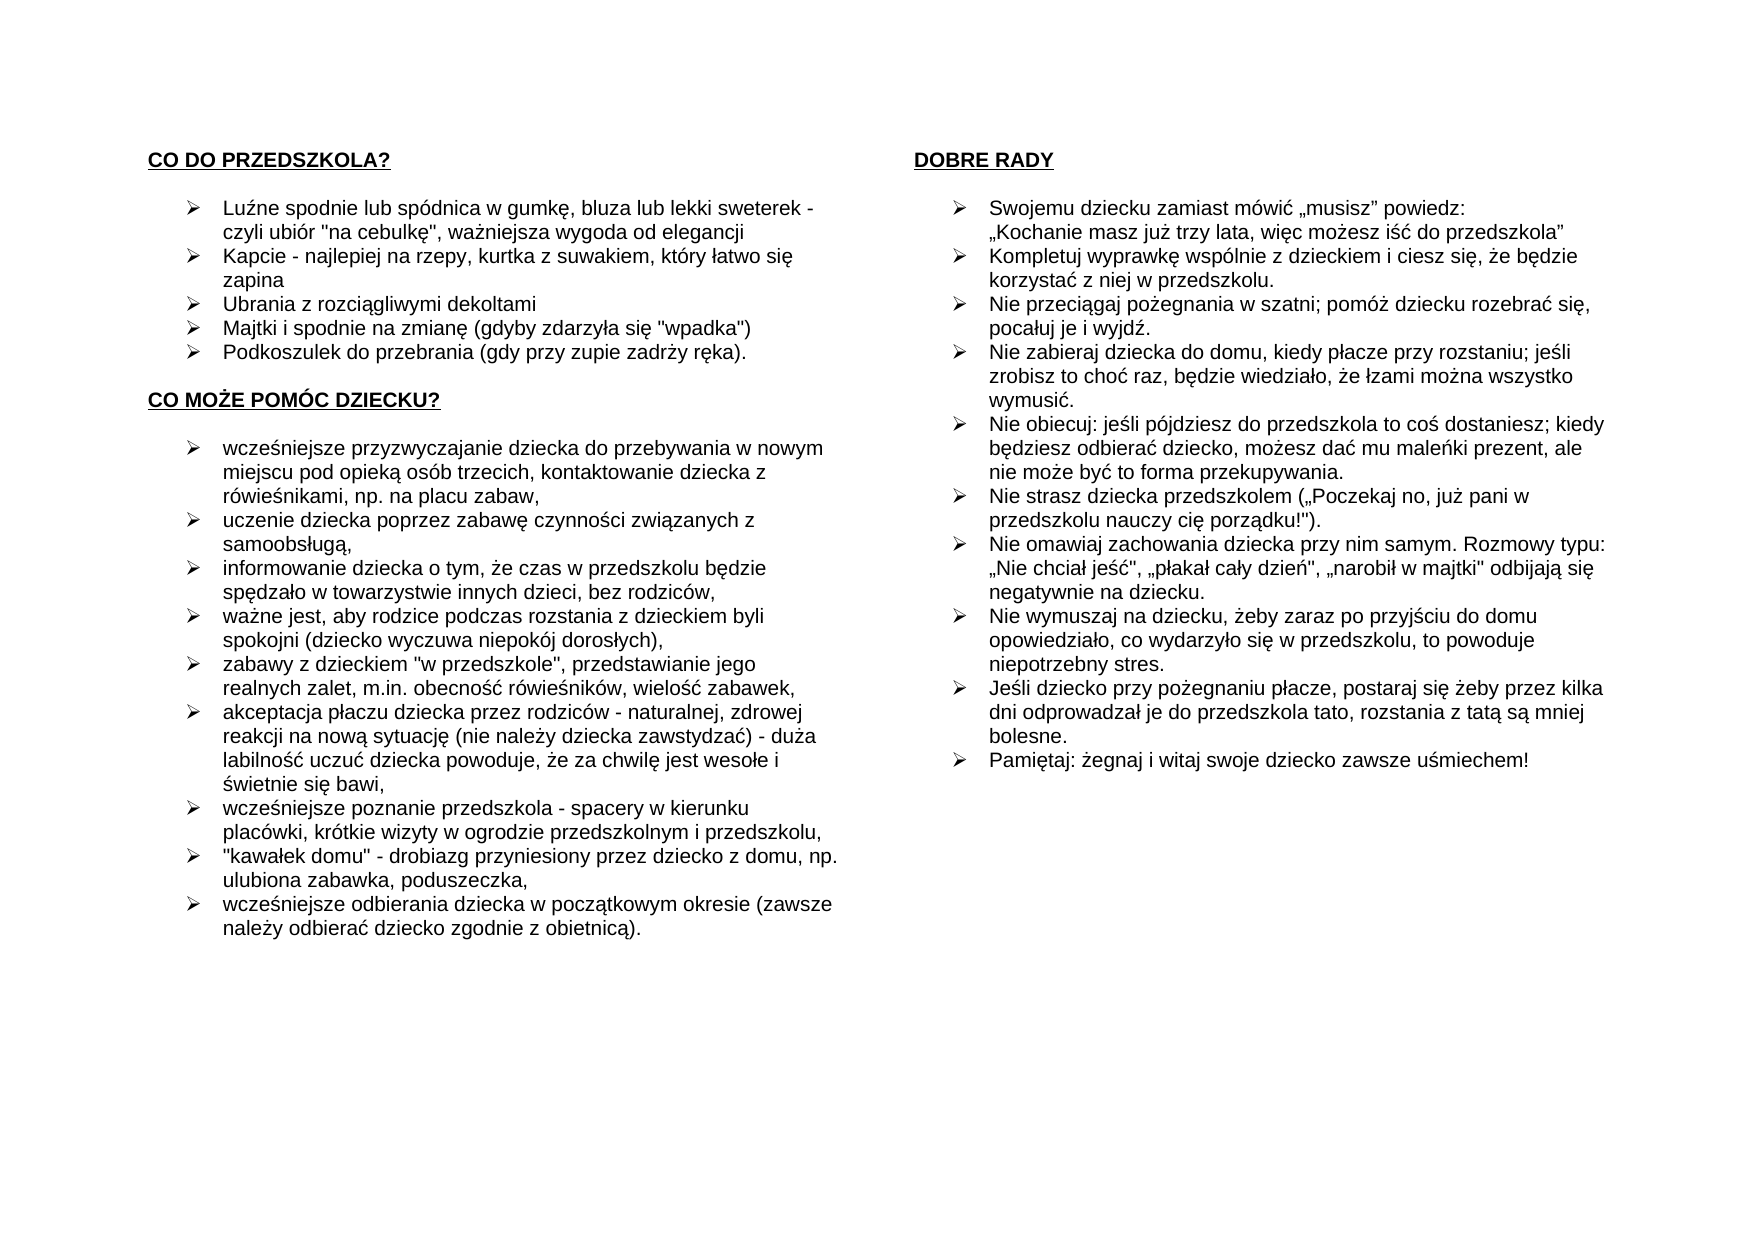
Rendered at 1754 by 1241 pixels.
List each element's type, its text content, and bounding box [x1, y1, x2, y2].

text DOBRE RADY [914, 148, 1606, 172]
list Nie obiecuj: jeśli pójdziesz do przedszkola to coś dostaniesz; kiedy będziesz odbierać dziecko, możesz dać mu maleńki prezent, ale nie może być to forma przekupywania. [951, 412, 1606, 483]
list Nie wymuszaj na dziecku, żeby zaraz po przyjściu do domu opowiedziało, co wydarzyło się w przedszkolu, to powoduje niepotrzebny stres. [951, 603, 1606, 676]
list wcześniejsze przyzwyczajanie dziecka do przebywania w nowym miejscu pod opieką osób trzecich, kontaktowanie dziecka z rówieśnikami, np. na placu zabaw, [185, 436, 840, 508]
list wcześniejsze poznanie przedszkola - spacery w kierunku placówki, krótkie wizyty w ogrodzie przedszkolnym i przedszkolu, [185, 796, 840, 844]
list Majtki i spodnie na zmianę (gdyby zdarzyła się "wpadka") [185, 316, 840, 340]
list uczenie dziecka poprzez zabawę czynności związanych z samoobsługą, [185, 508, 840, 556]
list Nie strasz dziecka przedszkolem („Poczekaj no, już pani w przedszkolu nauczy cię porządku!"). [951, 483, 1606, 532]
list Kapcie - najlepiej na rzepy, kurtka z suwakiem, który łatwo się zapina [185, 243, 840, 292]
list wcześniejsze odbierania dziecka w początkowym okresie (zawsze należy odbierać dziecko zgodnie z obietnicą). [185, 892, 840, 940]
list Swojemu dziecku zamiast mówić „musisz” powiedz: „Kochanie masz już trzy lata, więc możesz iść do przedszkola” [951, 196, 1606, 243]
list Nie zabieraj dziecka do domu, kiedy płacze przy rozstaniu; jeśli zrobisz to choć raz, będzie wiedziało, że łzami można wszystko wymusić. [951, 339, 1606, 412]
list zabawy z dzieckiem "w przedszkole", przedstawianie jego realnych zalet, m.in. obecność rówieśników, wielość zabawek, [185, 652, 840, 700]
list akceptacja płaczu dziecka przez rodziców - naturalnej, zdrowej reakcji na nową sytuację (nie należy dziecka zawstydzać) - duża labilność uczuć dziecka powoduje, że za chwilę jest wesołe i świetnie się bawi, [185, 700, 840, 796]
text CO DO PRZEDSZKOLA? [148, 148, 840, 172]
list Ubrania z rozciągliwymi dekoltami [185, 292, 840, 316]
text CO MOŻE POMÓC DZIECKU? [148, 364, 840, 412]
list "kawałek domu" - drobiazg przyniesiony przez dziecko z domu, np. ulubiona zabawka, poduszeczka, [185, 844, 840, 892]
list Podkoszulek do przebrania (gdy przy zupie zadrży ręka). [185, 340, 840, 364]
list Nie omawiaj zachowania dziecka przy nim samym. Rozmowy typu: „Nie chciał jeść", „płakał cały dzień", „narobił w majtki" odbijają się negatywnie na dziecku. [951, 532, 1606, 603]
list Jeśli dziecko przy pożegnaniu płacze, postaraj się żeby przez kilka dni odprowadzał je do przedszkola tato, rozstania z tatą są mniej bolesne. [951, 676, 1606, 747]
list Kompletuj wyprawkę wspólnie z dzieckiem i ciesz się, że będzie korzystać z niej w przedszkolu. [951, 243, 1606, 292]
list ważne jest, aby rodzice podczas rozstania z dzieckiem byli spokojni (dziecko wyczuwa niepokój dorosłych), [185, 604, 840, 652]
list informowanie dziecka o tym, że czas w przedszkolu będzie spędzało w towarzystwie innych dzieci, bez rodziców, [185, 556, 840, 604]
list Luźne spodnie lub spódnica w gumkę, bluza lub lekki sweterek -czyli ubiór "na cebulkę", ważniejsza wygoda od elegancji [185, 196, 840, 243]
list Nie przeciągaj pożegnania w szatni; pomóż dziecku rozebrać się, pocałuj je i wyjdź. [951, 292, 1606, 339]
list Pamiętaj: żegnaj i witaj swoje dziecko zawsze uśmiechem! [951, 747, 1606, 772]
